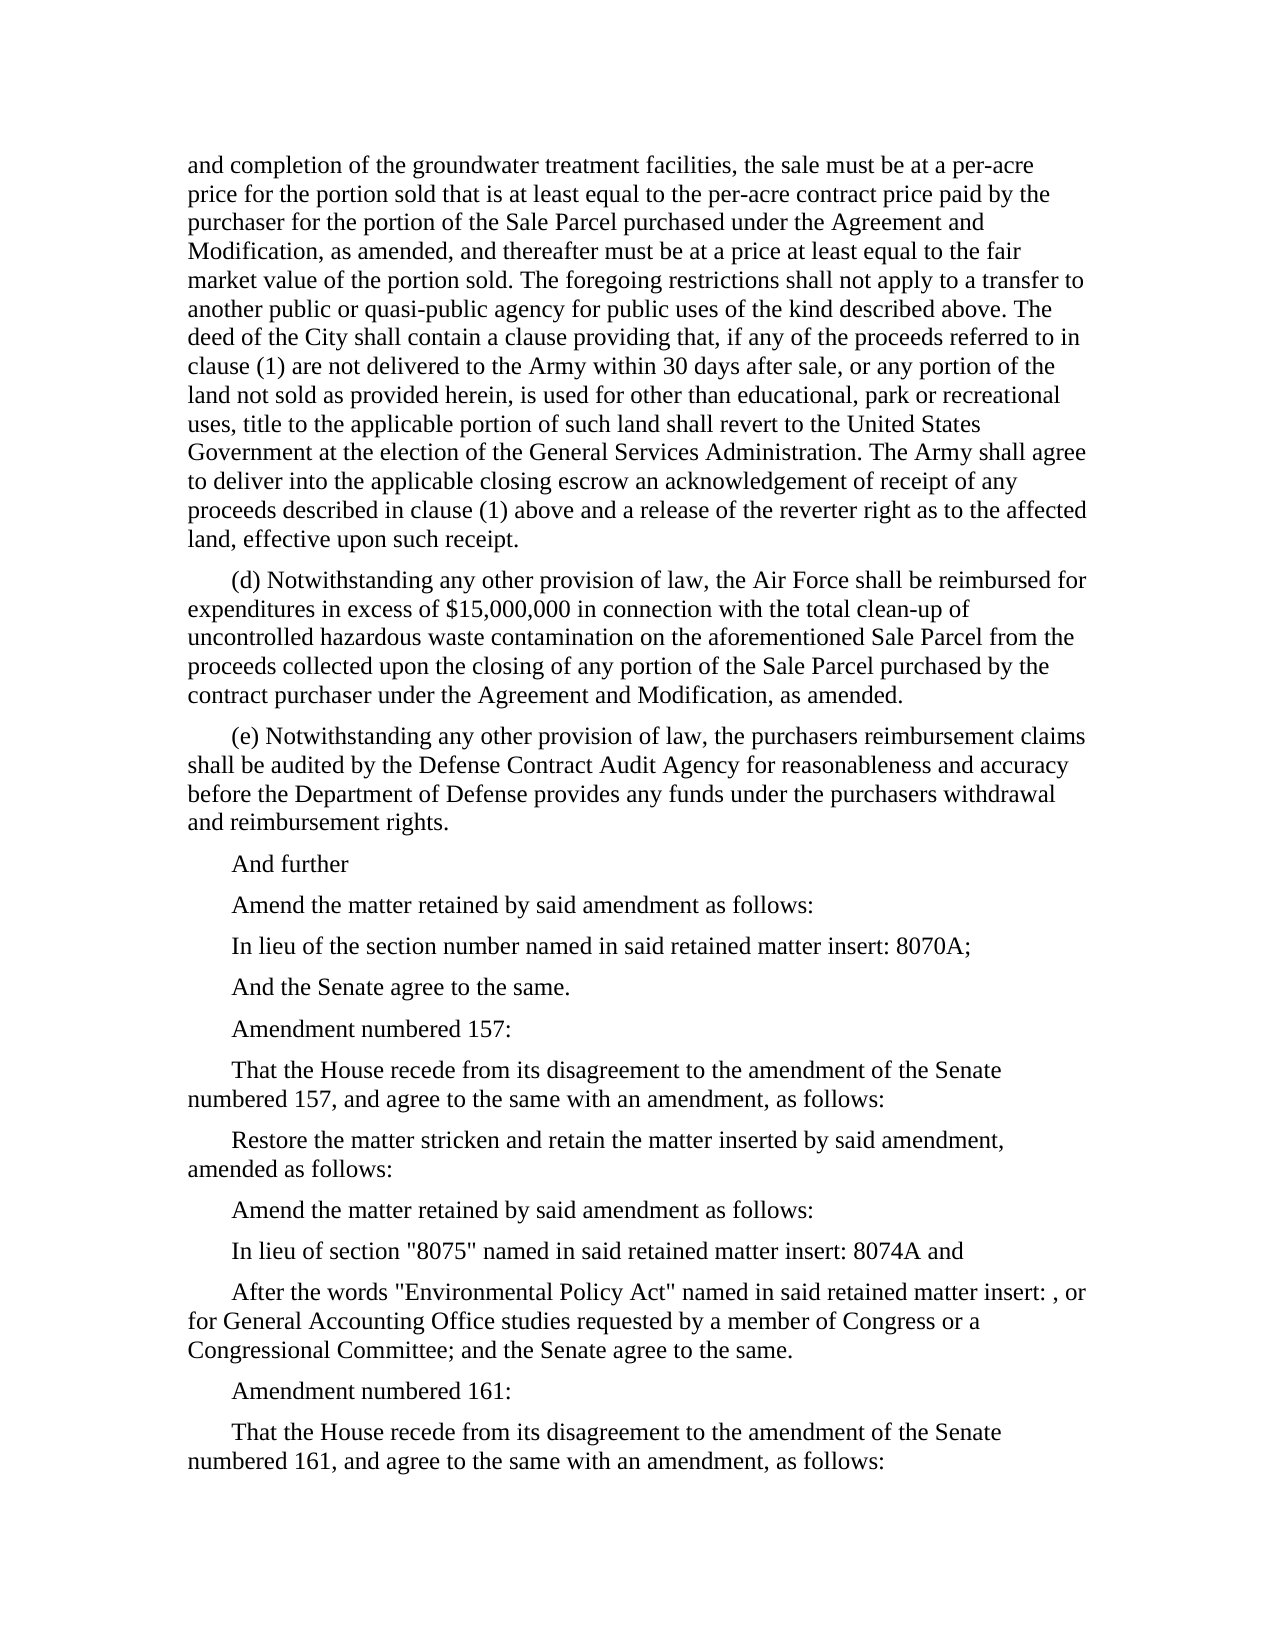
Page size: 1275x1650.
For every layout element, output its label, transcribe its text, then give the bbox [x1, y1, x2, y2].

text And further [187, 849, 1087, 877]
text And the Senate agree to the same. [187, 972, 1087, 1001]
text (d) Notwithstanding any other provision of law, the Air Force shall be reimbursed for expenditures in excess of $15,000,000 in connection with the total clean-up of uncontrolled hazardous waste contamination on the aforementioned Sale Parcel from the proceeds collected upon the closing of any portion of the Sale Parcel purchased by the contract purchaser under the Agreement and Modification, as amended. [187, 565, 1087, 709]
text Amend the matter retained by said amendment as follows: [187, 1195, 1087, 1224]
text (e) Notwithstanding any other provision of law, the purchasers reimbursement claims shall be audited by the Defense Contract Audit Agency for reasonableness and accuracy before the Department of Defense provides any funds under the purchasers withdrawal and reimbursement rights. [187, 721, 1087, 836]
text Amendment numbered 157: [187, 1014, 1087, 1042]
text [187, 150, 1087, 552]
text In lieu of section "8075" named in said retained matter insert: 8074A and [187, 1236, 1087, 1265]
text Amend the matter retained by said amendment as follows: [187, 890, 1087, 919]
text After the words "Environmental Policy Act" named in said retained matter insert: , or for General Accounting Office studies requested by a member of Congress or a Congressional Committee; and the Senate agree to the same. [187, 1277, 1087, 1364]
text That the House recede from its disagreement to the amendment of the Senate numbered 161, and agree to the same with an amendment, as follows: [187, 1417, 1087, 1475]
text That the House recede from its disagreement to the amendment of the Senate numbered 157, and agree to the same with an amendment, as follows: [187, 1055, 1087, 1112]
text In lieu of the section number named in said retained matter insert: 8070A; [187, 931, 1087, 960]
text Amendment numbered 161: [187, 1376, 1087, 1405]
text Restore the matter stricken and retain the matter inserted by said amendment, amended as follows: [187, 1125, 1087, 1182]
